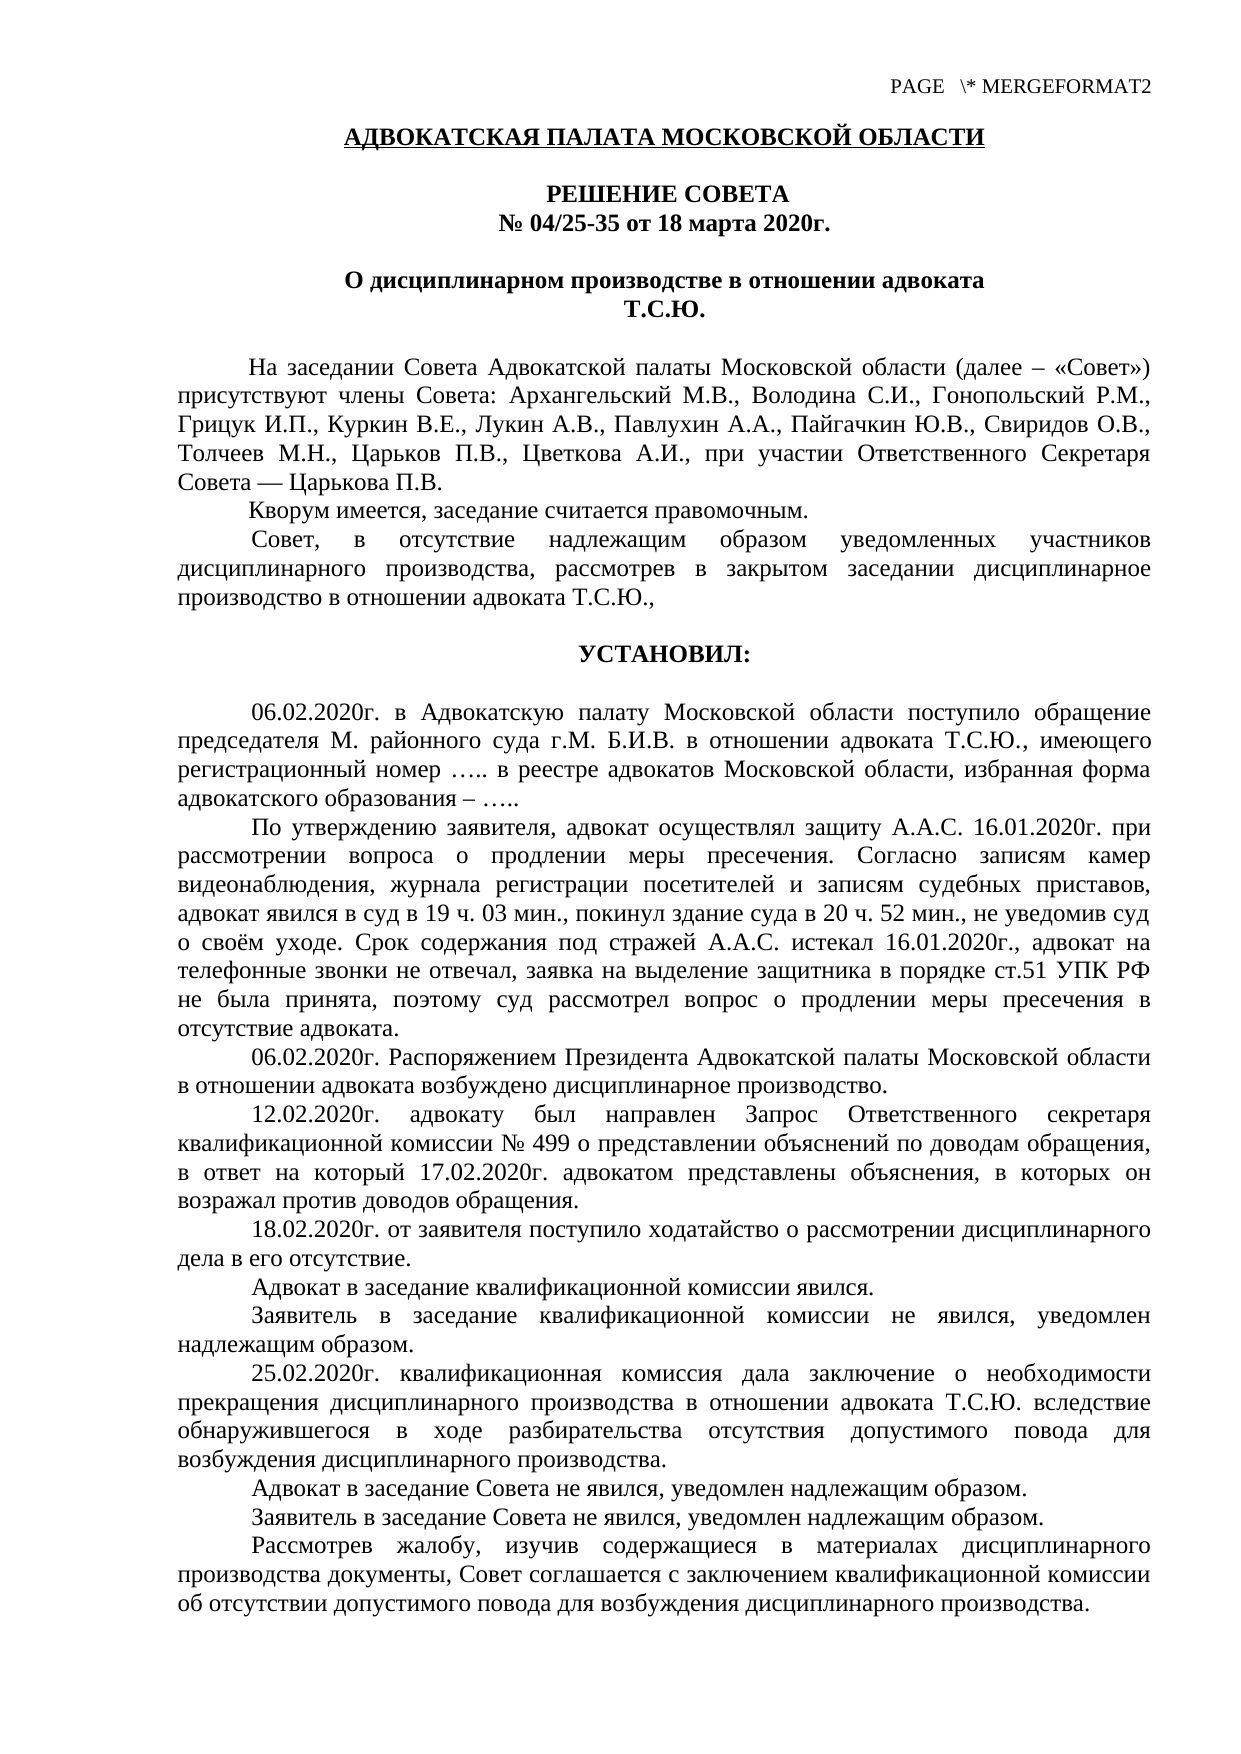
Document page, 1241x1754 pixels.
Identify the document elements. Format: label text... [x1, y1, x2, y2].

text 25.02.2020г. квалификационная комиссия дала заключение о необходимости прекращения дисциплинарного производства в отношении адвоката Т.С.Ю. вследствие обнаружившегося в ходе разбирательства отсутствия допустимого повода для возбуждения дисциплинарного производства. [177, 1358, 1152, 1473]
text Заявитель в заседание Совета не явился, уведомлен надлежащим образом. [177, 1502, 1152, 1531]
text Решение СОВЕТА [472, 179, 1152, 208]
text Заявитель в заседание квалификационной комиссии не явился, уведомлен надлежащим образом. [177, 1301, 1152, 1358]
text Адвокат в заседание квалификационной комиссии явился. [177, 1272, 1152, 1301]
text 06.02.2020г. Распоряжением Президента Адвокатской палаты Московской области в отношении адвоката возбуждено дисциплинарное производство. [177, 1042, 1152, 1099]
text № 04/25-35 от 18 марта 2020г. [177, 208, 1152, 237]
text 06.02.2020г. в Адвокатскую палату Московской области поступило обращение председателя М. районного суда г.М. Б.И.В. в отношении адвоката Т.С.Ю., имеющего регистрационный номер ….. в реестре адвокатов Московской области, избранная форма адвокатского образования – ….. [177, 697, 1152, 812]
text УСТАНОВИЛ: [177, 639, 1152, 668]
text 12.02.2020г. адвокату был направлен Запрос Ответственного секретаря квалификационной комиссии № 499 о представлении объяснений по доводам обращения, в ответ на который 17.02.2020г. адвокатом представлены объяснения, в которых он возражал против доводов обращения. [177, 1099, 1152, 1214]
text Рассмотрев жалобу, изучив содержащиеся в материалах дисциплинарного производства документы, Совет соглашается с заключением квалификационной комиссии об отсутствии допустимого повода для возбуждения дисциплинарного производства. [177, 1531, 1152, 1617]
text 18.02.2020г. от заявителя поступило ходатайство о рассмотрении дисциплинарного дела в его отсутствие. [177, 1214, 1152, 1272]
text Совет, в отсутствие надлежащим образом уведомленных участников дисциплинарного производства, рассмотрев в закрытом заседании дисциплинарное производство в отношении адвоката Т.С.Ю., [177, 524, 1152, 611]
text На заседании Совета Адвокатской палаты Московской области (далее – «Совет») присутствуют члены Совета: Архангельский М.В., Володина С.И., Гонопольский Р.М., Грицук И.П., Куркин В.Е., Лукин А.В., Павлухин А.А., Пайгачкин Ю.В., Свиридов О.В., Толчеев М.Н., Царьков П.В., Цветкова А.И., при участии Ответственного Секретаря Совета — Царькова П.В. [177, 352, 1152, 496]
text По утверждению заявителя, адвокат осуществлял защиту А.А.С. 16.01.2020г. при рассмотрении вопроса о продлении меры пресечения. Согласно записям камер видеонаблюдения, журнала регистрации посетителей и записям судебных приставов, адвокат явился в суд в 19 ч. 03 мин., покинул здание суда в 20 ч. 52 мин., не уведомив суд о своём уходе. Срок содержания под стражей А.А.С. истекал 16.01.2020г., адвокат на телефонные звонки не отвечал, заявка на выделение защитника в порядке ст.51 УПК РФ не была принята, поэтому суд рассмотрел вопрос о продлении меры пресечения в отсутствие адвоката. [177, 812, 1152, 1042]
text Кворум имеется, заседание считается правомочным. [177, 496, 1152, 524]
text Т.С.Ю. [177, 294, 1152, 323]
text Адвокат в заседание Совета не явился, уведомлен надлежащим образом. [177, 1473, 1152, 1502]
text адвокатская палата московской области [177, 122, 1152, 151]
text О дисциплинарном производстве в отношении адвоката [177, 266, 1152, 294]
